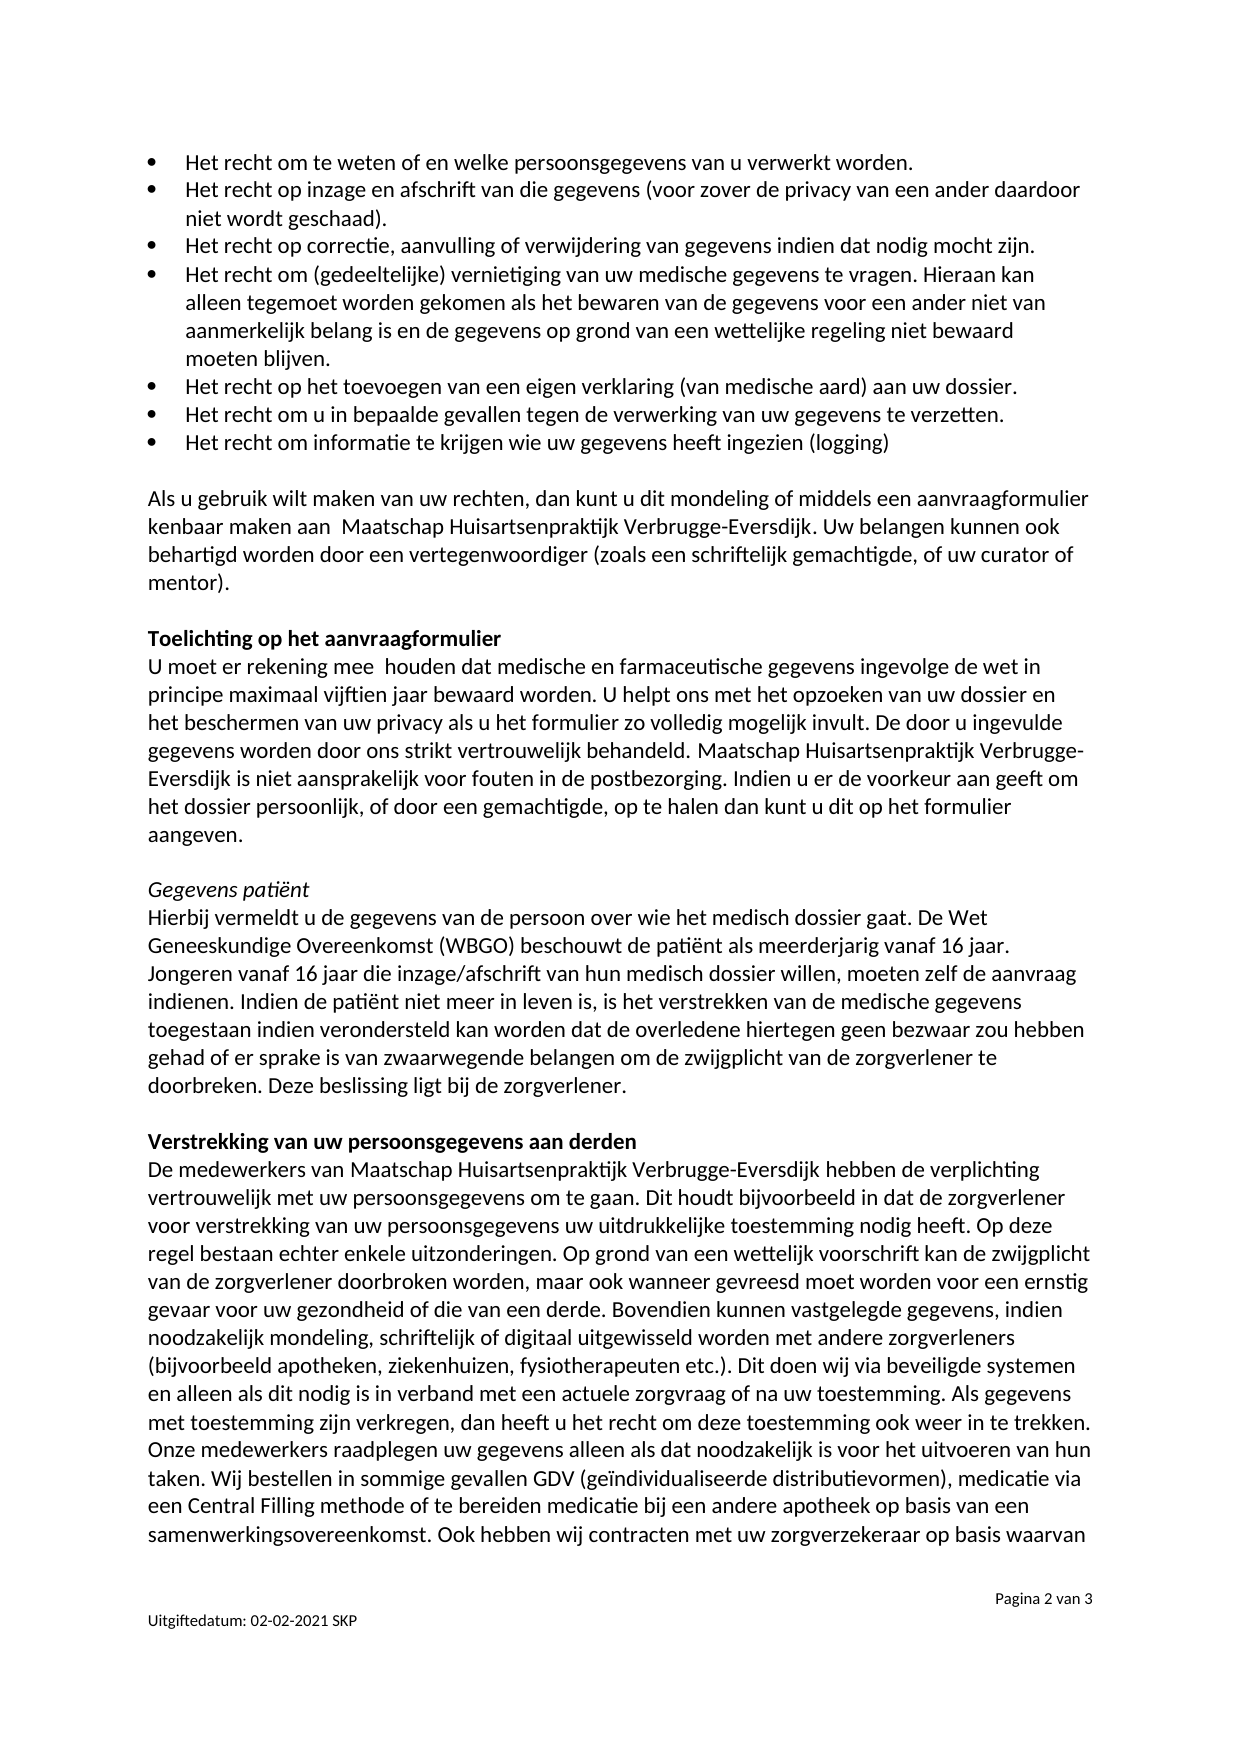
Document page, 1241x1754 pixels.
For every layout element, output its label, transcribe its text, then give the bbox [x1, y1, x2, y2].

list Het recht op correctie, aanvulling of verwijdering van gegevens indien dat nodig mocht zijn. [148, 232, 1093, 260]
list Het recht om u in bepaalde gevallen tegen de verwerking van uw gegevens te verzetten. [148, 400, 1093, 428]
text Als u gebruik wilt maken van uw rechten, dan kunt u dit mondeling of middels een aanvraagformulier kenbaar maken aan Maatschap Huisartsenpraktijk Verbrugge-Eversdijk. Uw belangen kunnen ook behartigd worden door een vertegenwoordiger (zoals een schriftelijk gemachtigde, of uw curator of mentor). [148, 484, 1093, 596]
list Het recht om informatie te krijgen wie uw gegevens heeft ingezien (logging) [148, 428, 1093, 456]
text Toelichting op het aanvraagformulier [148, 624, 1093, 652]
list Het recht om te weten of en welke persoonsgegevens van u verwerkt worden. [148, 148, 1093, 176]
list Het recht op het toevoegen van een eigen verklaring (van medische aard) aan uw dossier. [148, 372, 1093, 400]
text Gegevens patiënt [148, 875, 1093, 903]
text Hierbij vermeldt u de gegevens van de persoon over wie het medisch dossier gaat. De Wet Geneeskundige Overeenkomst (WBGO) beschouwt de patiënt als meerderjarig vanaf 16 jaar. Jongeren vanaf 16 jaar die inzage/afschrift van hun medisch dossier willen, moeten zelf de aanvraag indienen. Indien de patiënt niet meer in leven is, is het verstrekken van de medische gegevens toegestaan indien verondersteld kan worden dat de overledene hiertegen geen bezwaar zou hebben gehad of er sprake is van zwaarwegende belangen om de zwijgplicht van de zorgverlener te doorbreken. Deze beslissing ligt bij de zorgverlener. [148, 903, 1093, 1099]
list Het recht op inzage en afschrift van die gegevens (voor zover de privacy van een ander daardoor niet wordt geschaad). [148, 176, 1093, 232]
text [148, 1155, 1093, 1548]
text U moet er rekening mee houden dat medische en farmaceutische gegevens ingevolge de wet in principe maximaal vijftien jaar bewaard worden. U helpt ons met het opzoeken van uw dossier en het beschermen van uw privacy als u het formulier zo volledig mogelijk invult. De door u ingevulde gegevens worden door ons strikt vertrouwelijk behandeld. Maatschap Huisartsenpraktijk Verbrugge-Eversdijk is niet aansprakelijk voor fouten in de postbezorging. Indien u er de voorkeur aan geeft om het dossier persoonlijk, of door een gemachtigde, op te halen dan kunt u dit op het formulier aangeven. [148, 652, 1093, 875]
list Het recht om (gedeeltelijke) vernietiging van uw medische gegevens te vragen. Hieraan kan alleen tegemoet worden gekomen als het bewaren van de gegevens voor een ander niet van aanmerkelijk belang is en de gegevens op grond van een wettelijke regeling niet bewaard moeten blijven. [148, 260, 1093, 372]
text Verstrekking van uw persoonsgegevens aan derden [148, 1127, 1093, 1155]
